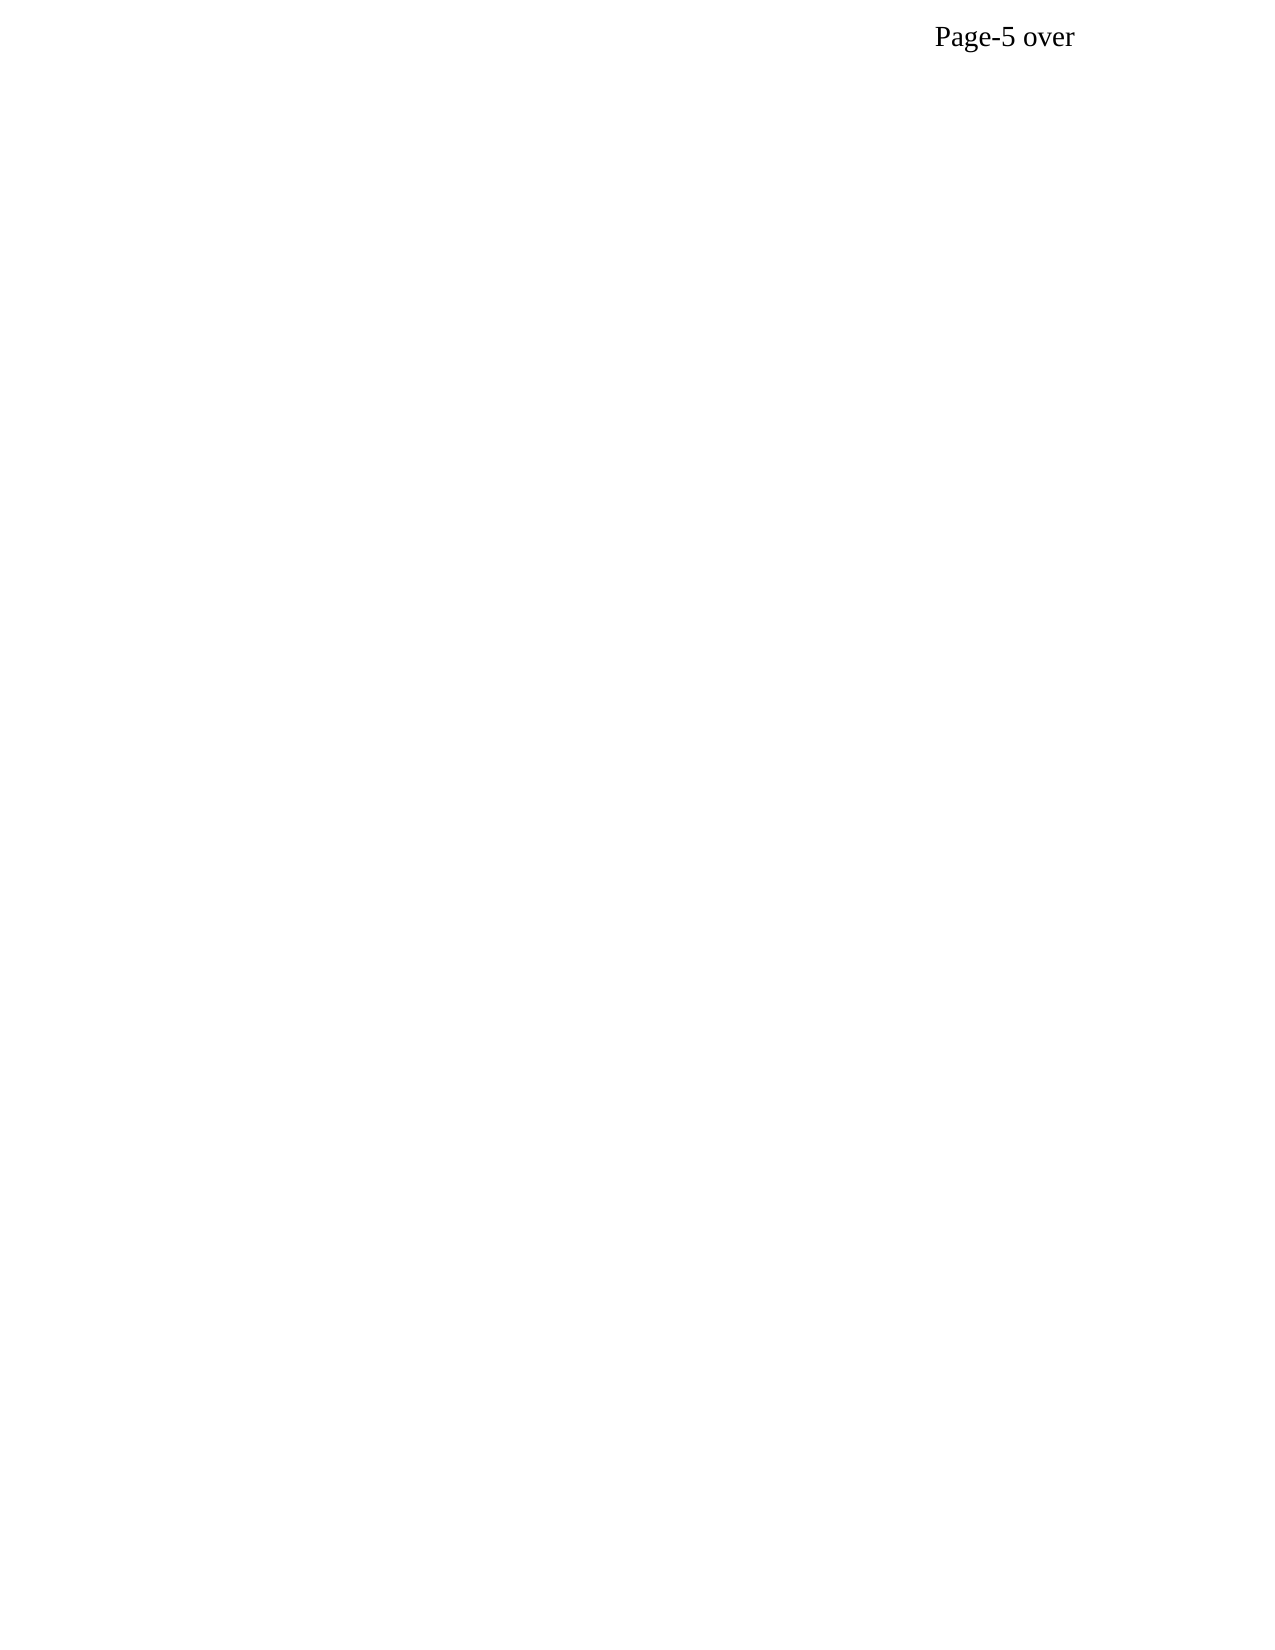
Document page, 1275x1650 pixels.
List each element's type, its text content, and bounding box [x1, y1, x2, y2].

text Page-5 over [45, 19, 1200, 52]
